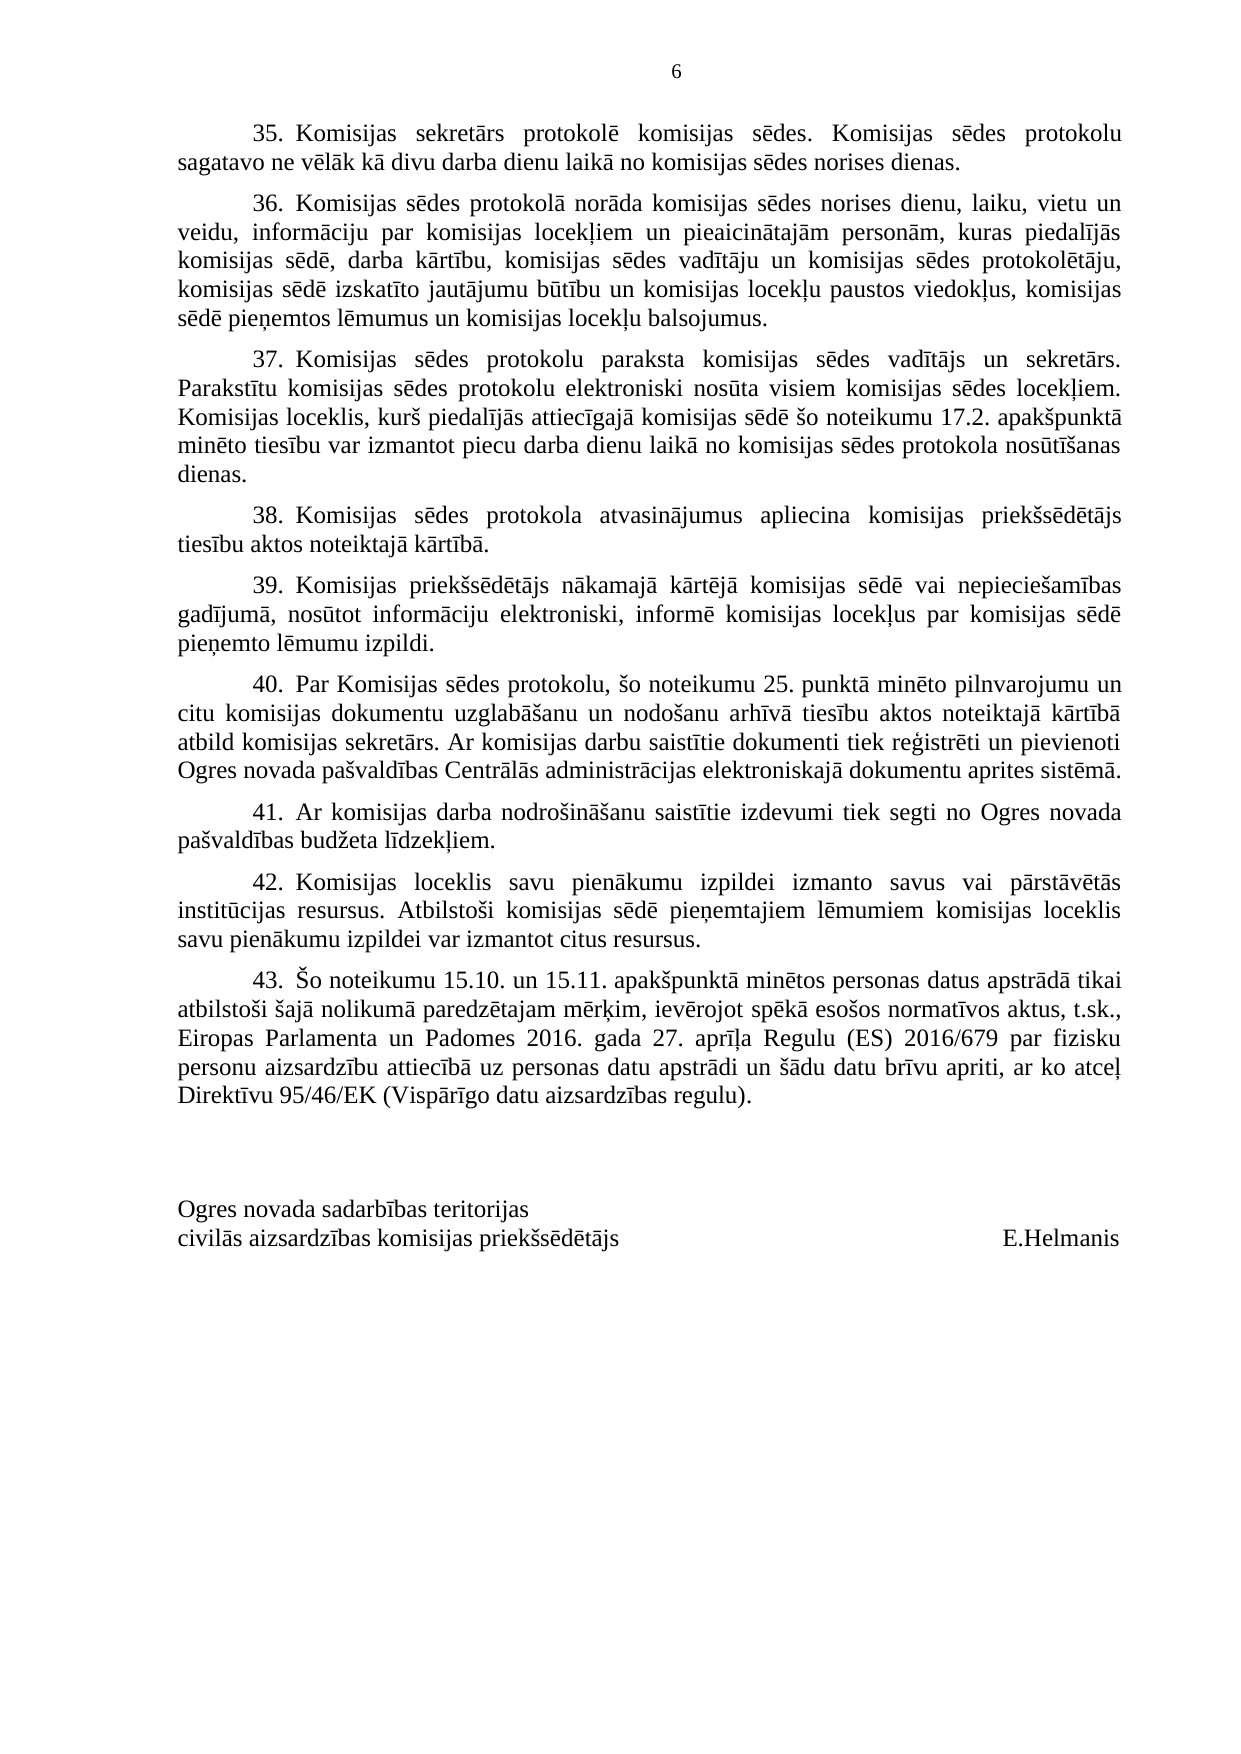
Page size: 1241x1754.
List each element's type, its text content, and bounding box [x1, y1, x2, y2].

list Komisijas priekšsēdētājs nākamajā kārtējā komisijas sēdē vai nepieciešamības gadījumā, nosūtot informāciju elektroniski, informē komisijas locekļus par komisijas sēdē pieņemto lēmumu izpildi. [177, 571, 1122, 657]
list Komisijas sēdes protokolā norāda komisijas sēdes norises dienu, laiku, vietu un veidu, informāciju par komisijas locekļiem un pieaicinātajām personām, kuras piedalījās komisijas sēdē, darba kārtību, komisijas sēdes vadītāju un komisijas sēdes protokolētāju, komisijas sēdē izskatīto jautājumu būtību un komisijas locekļu paustos viedokļus, komisijas sēdē pieņemtos lēmumus un komisijas locekļu balsojumus. [177, 188, 1122, 332]
text Ogres novada sadarbības teritorijas [177, 1194, 1122, 1223]
list Par Komisijas sēdes protokolu, šo noteikumu 25. punktā minēto pilnvarojumu un citu komisijas dokumentu uzglabāšanu un nodošanu arhīvā tiesību aktos noteiktajā kārtībā atbild komisijas sekretārs. Ar komisijas darbu saistītie dokumenti tiek reģistrēti un pievienoti Ogres novada pašvaldības Centrālās administrācijas elektroniskajā dokumentu aprites sistēmā. [177, 669, 1122, 784]
list Komisijas loceklis savu pienākumu izpildei izmanto savus vai pārstāvētās institūcijas resursus. Atbilstoši komisijas sēdē pieņemtajiem lēmumiem komisijas loceklis savu pienākumu izpildei var izmantot citus resursus. [177, 867, 1122, 953]
list Komisijas sēdes protokolu paraksta komisijas sēdes vadītājs un sekretārs. Parakstītu komisijas sēdes protokolu elektroniski nosūta visiem komisijas sēdes locekļiem. Komisijas loceklis, kurš piedalījās attiecīgajā komisijas sēdē šo noteikumu 17.2. apakšpunktā minēto tiesību var izmantot piecu darba dienu laikā no komisijas sēdes protokola nosūtīšanas dienas. [177, 344, 1122, 488]
list Komisijas sekretārs protokolē komisijas sēdes. Komisijas sēdes protokolu sagatavo ne vēlāk kā divu darba dienu laikā no komisijas sēdes norises dienas. [177, 118, 1122, 176]
text civilās aizsardzības komisijas priekšsēdētājs E.Helmanis [177, 1223, 1122, 1252]
list Ar komisijas darba nodrošināšanu saistītie izdevumi tiek segti no Ogres novada pašvaldības budžeta līdzekļiem. [177, 797, 1122, 854]
list Komisijas sēdes protokola atvasinājumus apliecina komisijas priekšsēdētājs tiesību aktos noteiktajā kārtībā. [177, 501, 1122, 558]
list Šo noteikumu 15.10. un 15.11. apakšpunktā minētos personas datus apstrādā tikai atbilstoši šajā nolikumā paredzētajam mērķim, ievērojot spēkā esošos normatīvos aktus, t.sk., Eiropas Parlamenta un Padomes 2016. gada 27. aprīļa Regulu (ES) 2016/679 par fizisku personu aizsardzību attiecībā uz personas datu apstrādi un šādu datu brīvu apriti, ar ko atceļ Direktīvu 95/46/EK (Vispārīgo datu aizsardzības regulu). [177, 966, 1122, 1109]
